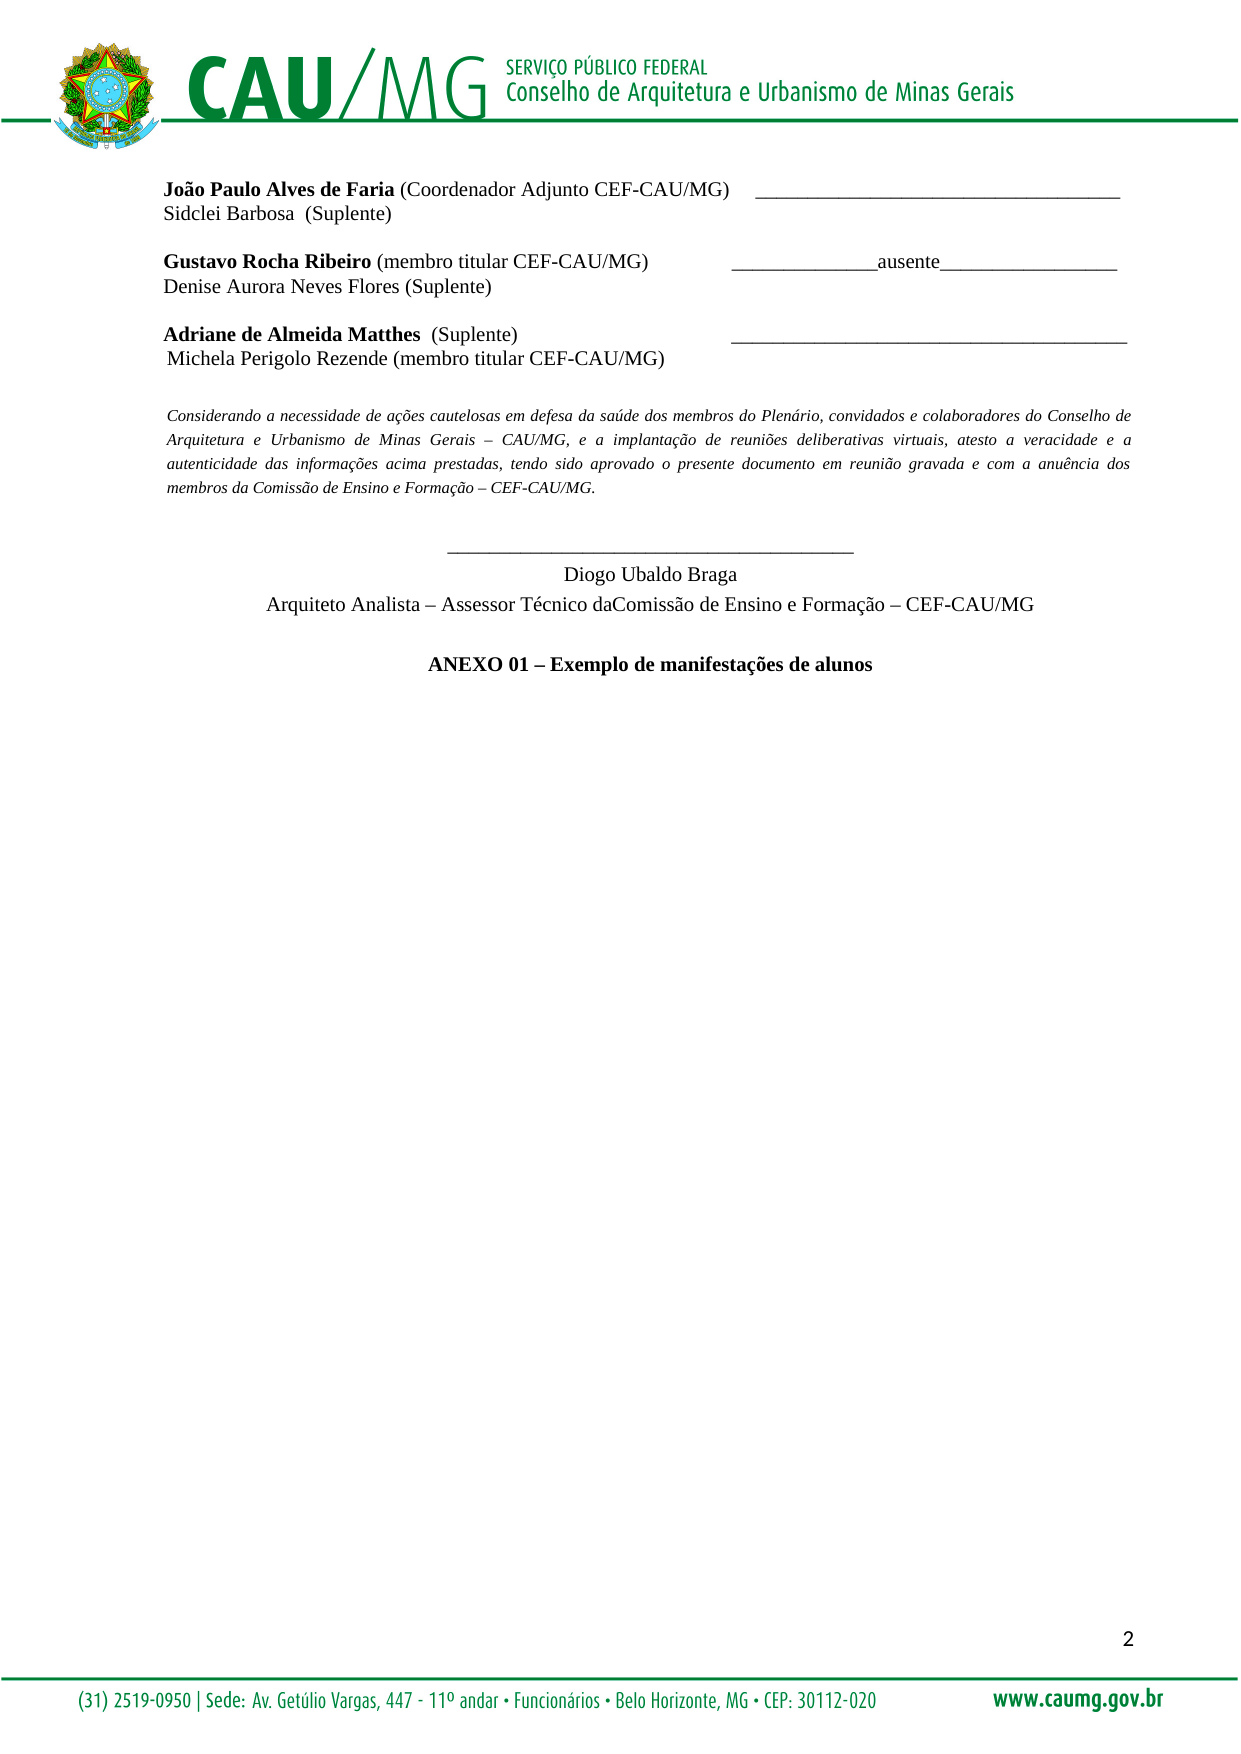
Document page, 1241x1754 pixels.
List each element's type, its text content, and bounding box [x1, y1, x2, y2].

text _______________________________________ [167, 532, 1134, 556]
text Considerando a necessidade de ações cautelosas em defesa da saúde dos membros do Plenário, convidados e colaboradores do Conselho de Arquitetura e Urbanismo de Minas Gerais – CAU/MG, e a implantação de reuniões deliberativas virtuais, atesto a veracidade e a autenticidade das informações acima prestadas, tendo sido aprovado o presente documento em reunião gravada e com a anuência dos membros da Comissão de Ensino e Formação – CEF-CAU/MG. [167, 406, 1134, 497]
text Diogo Ubaldo Braga [167, 562, 1134, 586]
text Denise Aurora Neves Flores (Suplente) [163, 273, 1134, 298]
text Arquiteto Analista – Assessor Técnico daComissão de Ensino e Formação – CEF-CAU/MG [167, 592, 1134, 616]
picture [0, 13, 1238, 158]
text Gustavo Rocha Ribeiro (membro titular CEF-CAU/MG) ______________ausente_________________ [163, 249, 1134, 273]
text João Paulo Alves de Faria (Coordenador Adjunto CEF-CAU/MG) ___________________________________ [163, 177, 1134, 201]
text Michela Perigolo Rezende (membro titular CEF-CAU/MG) [167, 346, 1134, 370]
picture [0, 1665, 1236, 1750]
text ANEXO 01 – Exemplo de manifestações de alunos [167, 652, 1134, 676]
text Sidclei Barbosa (Suplente) [163, 201, 1134, 225]
text Adriane de Almeida Matthes (Suplente) ______________________________________ [163, 322, 1134, 346]
